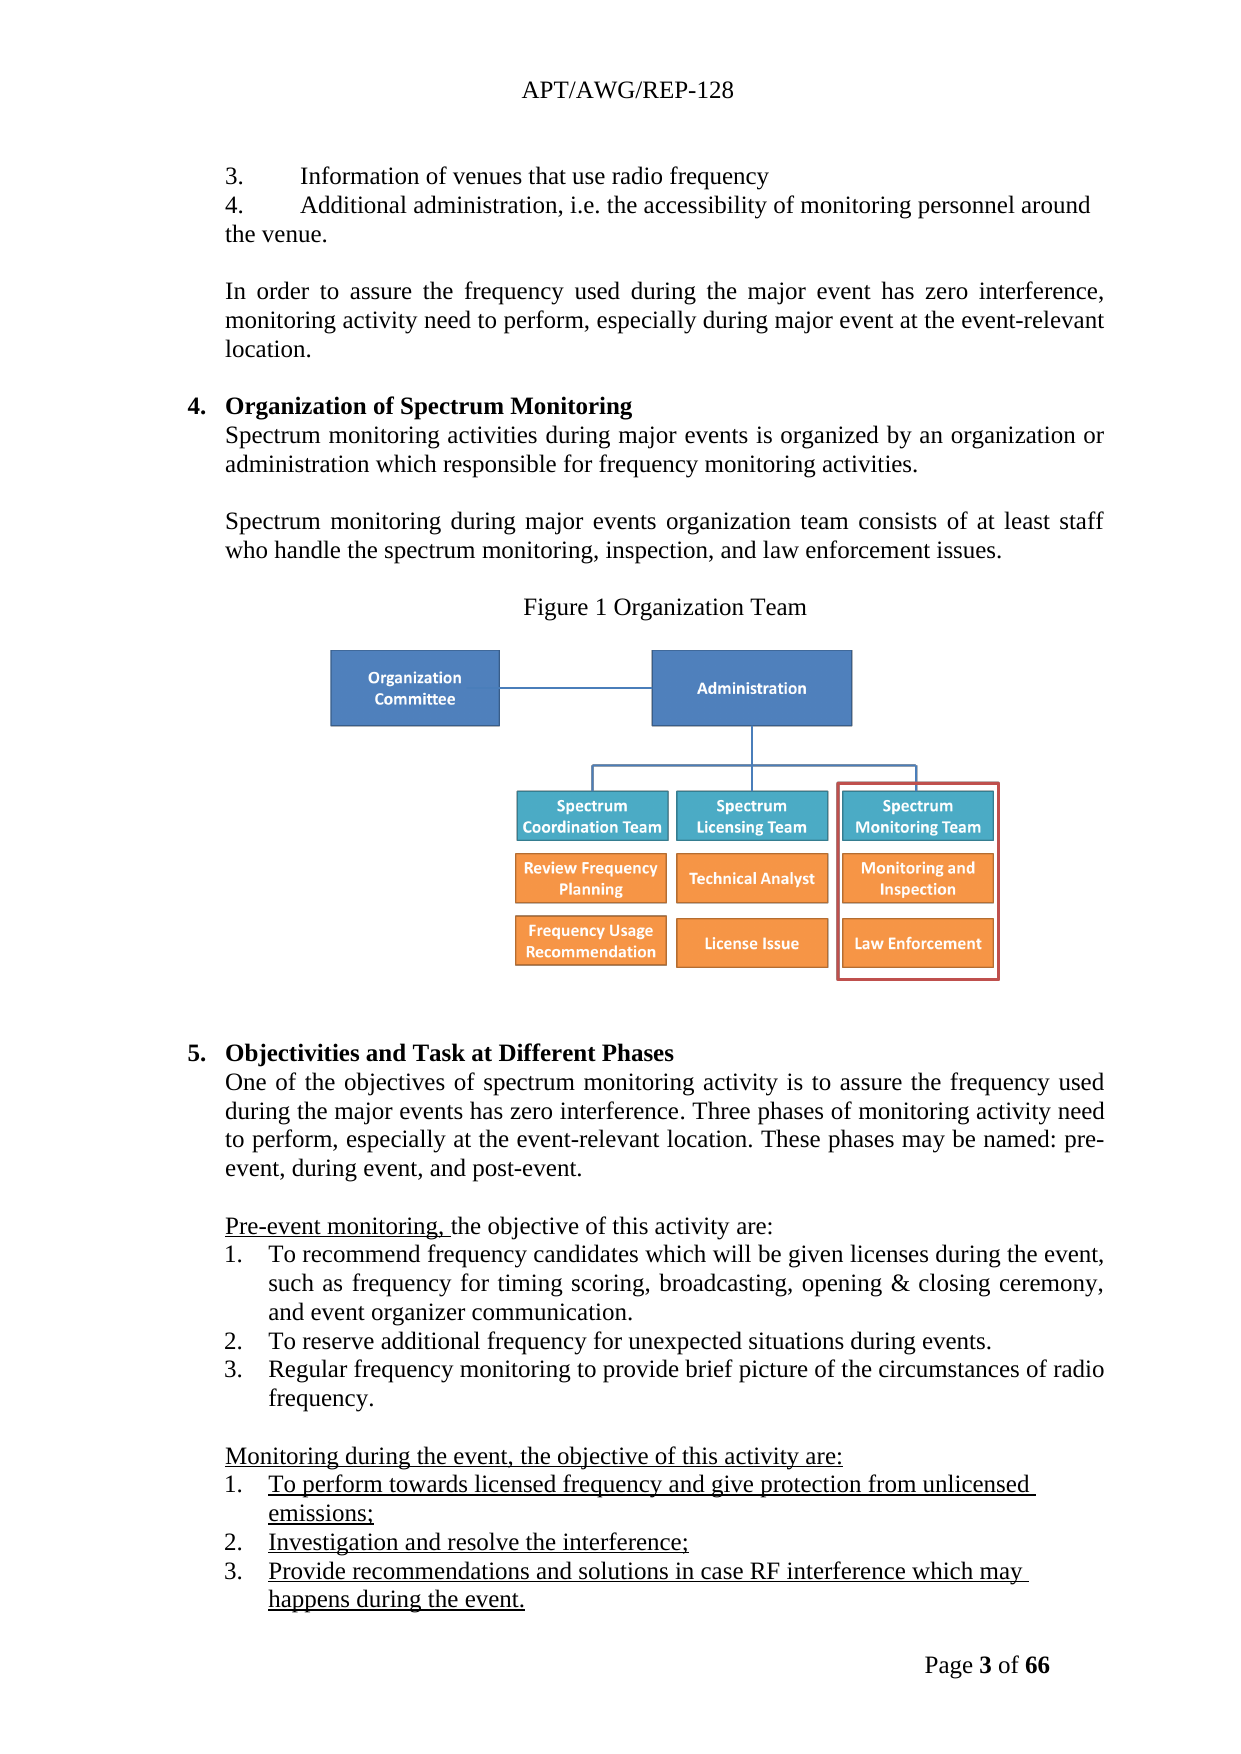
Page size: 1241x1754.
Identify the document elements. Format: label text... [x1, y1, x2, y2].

list Monitoring during the event, the objective of this activity are: [225, 1441, 1105, 1469]
list To recommend frequency candidates which will be given licenses during the event, such as frequency for timing scoring, broadcasting, opening & closing ceremony, and event organizer communication. [224, 1239, 1105, 1326]
list Pre-event monitoring, the objective of this activity are: [225, 1211, 1105, 1239]
list 4. Additional administration, i.e. the accessibility of monitoring personnel around the venue. [225, 190, 1105, 247]
list 3. Information of venues that use radio frequency [225, 161, 1105, 190]
subtitle Organization of Spectrum Monitoring [187, 391, 1105, 420]
list One of the objectives of spectrum monitoring activity is to assure the frequency used during the major events has zero interference. Three phases of monitoring activity need to perform, especially at the event-relevant location. These phases may be named: pre-event, during event, and post-event. [225, 1067, 1105, 1182]
list Regular frequency monitoring to provide brief picture of the circumstances of radio frequency. [224, 1354, 1105, 1412]
list To perform towards licensed frequency and give protection from unlicensed emissions; [224, 1469, 1105, 1527]
list To reserve additional frequency for unexpected situations during events. [224, 1326, 1105, 1354]
list Investigation and resolve the interference; [224, 1527, 1105, 1556]
list In order to assure the frequency used during the major event has zero interference, monitoring activity need to perform, especially during major event at the event-relevant location. [225, 276, 1105, 362]
subtitle Objectivities and Task at Different Phases [187, 1038, 1105, 1067]
list Provide recommendations and solutions in case RF interference which may happens during the event. [224, 1556, 1105, 1613]
list Figure 1 Organization Team [225, 592, 1105, 621]
list Spectrum monitoring activities during major events is organized by an organization or administration which responsible for frequency monitoring activities. [225, 420, 1105, 477]
list Spectrum monitoring during major events organization team consists of at least staff who handle the spectrum monitoring, inspection, and law enforcement issues. [225, 506, 1105, 564]
picture [330, 650, 1000, 981]
